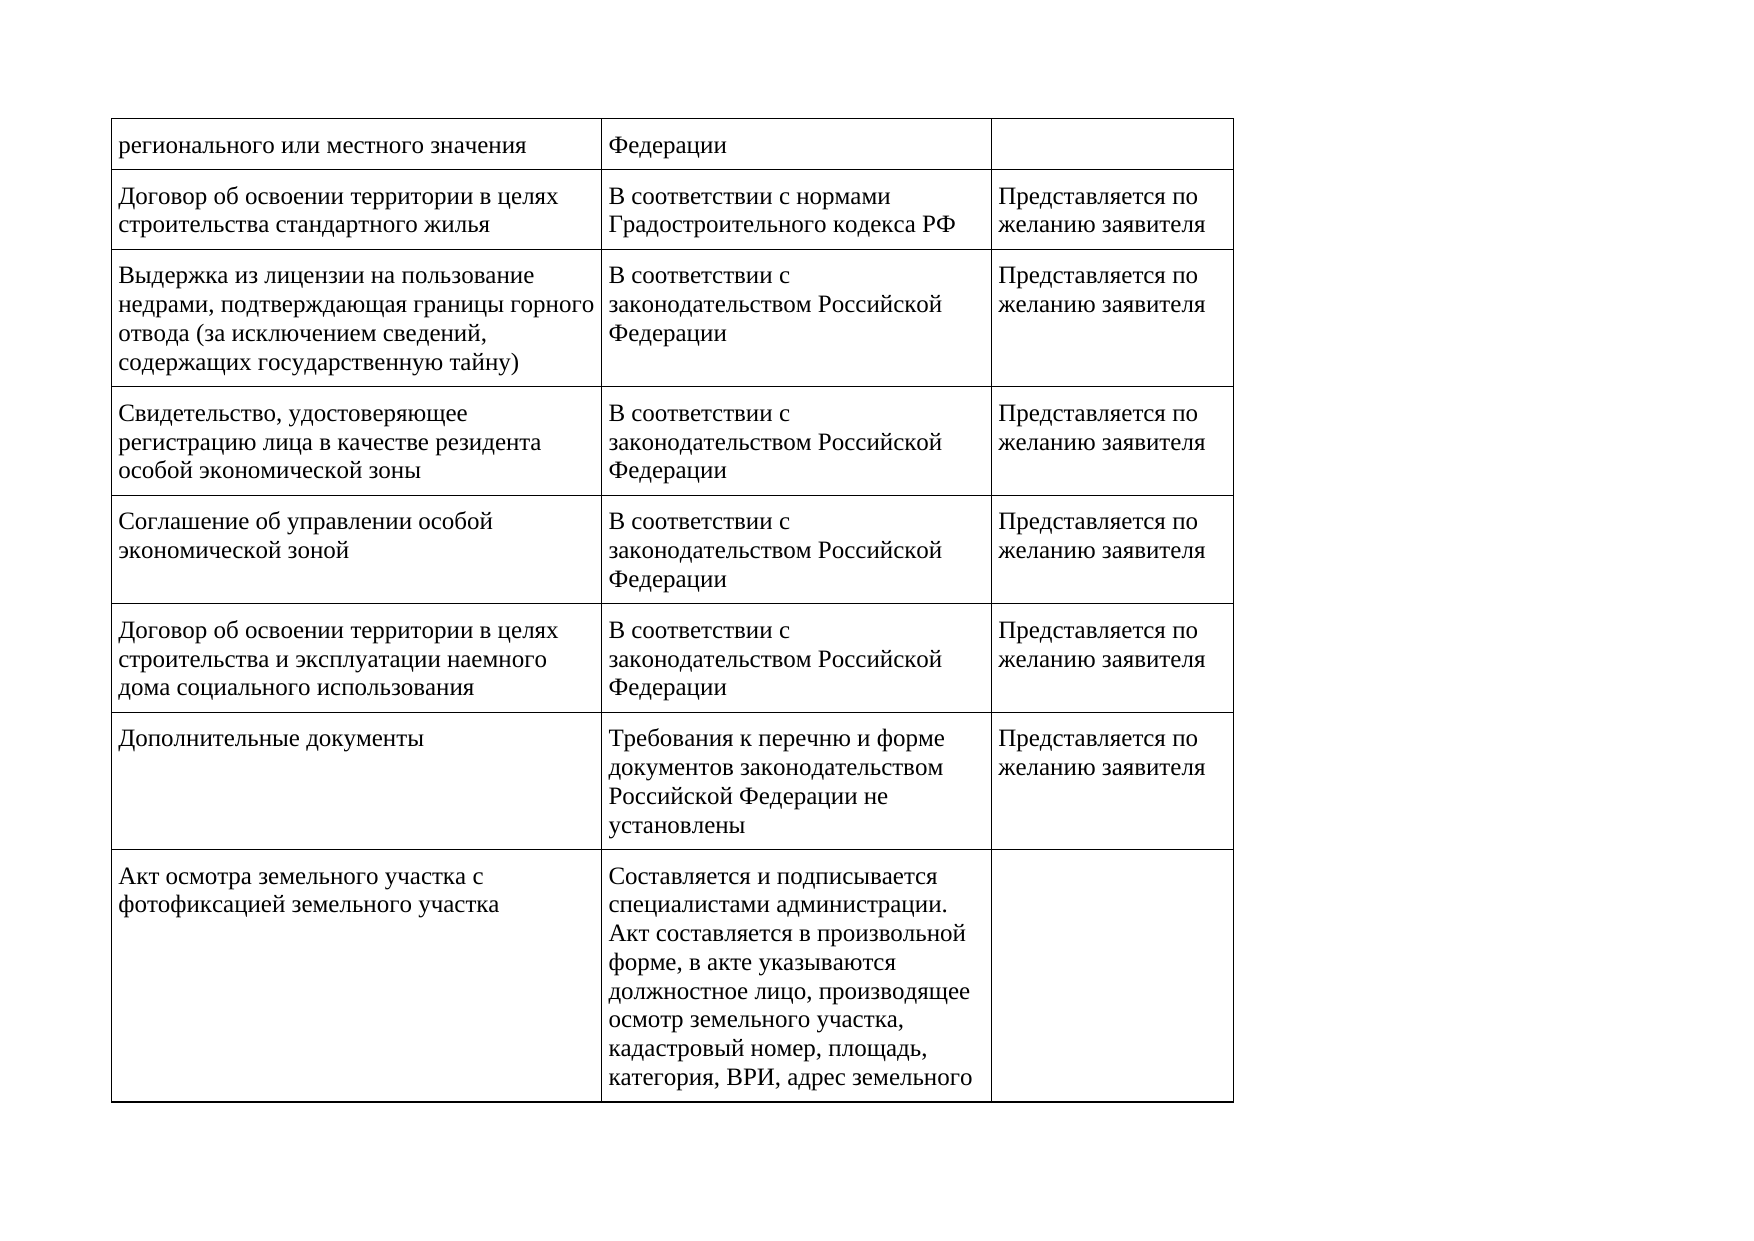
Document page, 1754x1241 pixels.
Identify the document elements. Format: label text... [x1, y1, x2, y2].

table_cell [602, 119, 991, 169]
table_cell Представляется по желанию заявителя [992, 713, 1233, 849]
table_cell Договор об освоении территории в целях строительства стандартного жилья [112, 170, 601, 249]
table_cell В соответствии с законодательством Российской Федерации [602, 250, 991, 386]
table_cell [112, 850, 601, 1101]
table_cell Представляется по желанию заявителя [992, 170, 1233, 249]
table_cell Представляется по желанию заявителя [992, 496, 1233, 603]
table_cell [112, 119, 601, 169]
table_cell [992, 850, 1233, 1101]
table_cell Договор об освоении территории в целях строительства и эксплуатации наемного дома социального использования [112, 604, 601, 712]
table_cell В соответствии с законодательством Российской Федерации [602, 604, 991, 712]
table_cell Представляется по желанию заявителя [992, 387, 1233, 495]
table_cell В соответствии с законодательством Российской Федерации [602, 496, 991, 603]
table_cell Представляется по желанию заявителя [992, 250, 1233, 386]
table_cell Выдержка из лицензии на пользование недрами, подтверждающая границы горного отвода (за исключением сведений, содержащих государственную тайну) [112, 250, 601, 386]
table_cell Требования к перечню и форме документов законодательством Российской Федерации не установлены [602, 713, 991, 849]
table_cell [992, 119, 1233, 169]
table_cell Соглашение об управлении особой экономической зоной [112, 496, 601, 603]
table_cell Свидетельство, удостоверяющее регистрацию лица в качестве резидента особой экономической зоны [112, 387, 601, 495]
table_cell Представляется по желанию заявителя [992, 604, 1233, 712]
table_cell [602, 850, 991, 1101]
table_cell В соответствии с законодательством Российской Федерации [602, 387, 991, 495]
table_cell В соответствии с нормами Градостроительного кодекса РФ [602, 170, 991, 249]
table_cell Дополнительные документы [112, 713, 601, 849]
